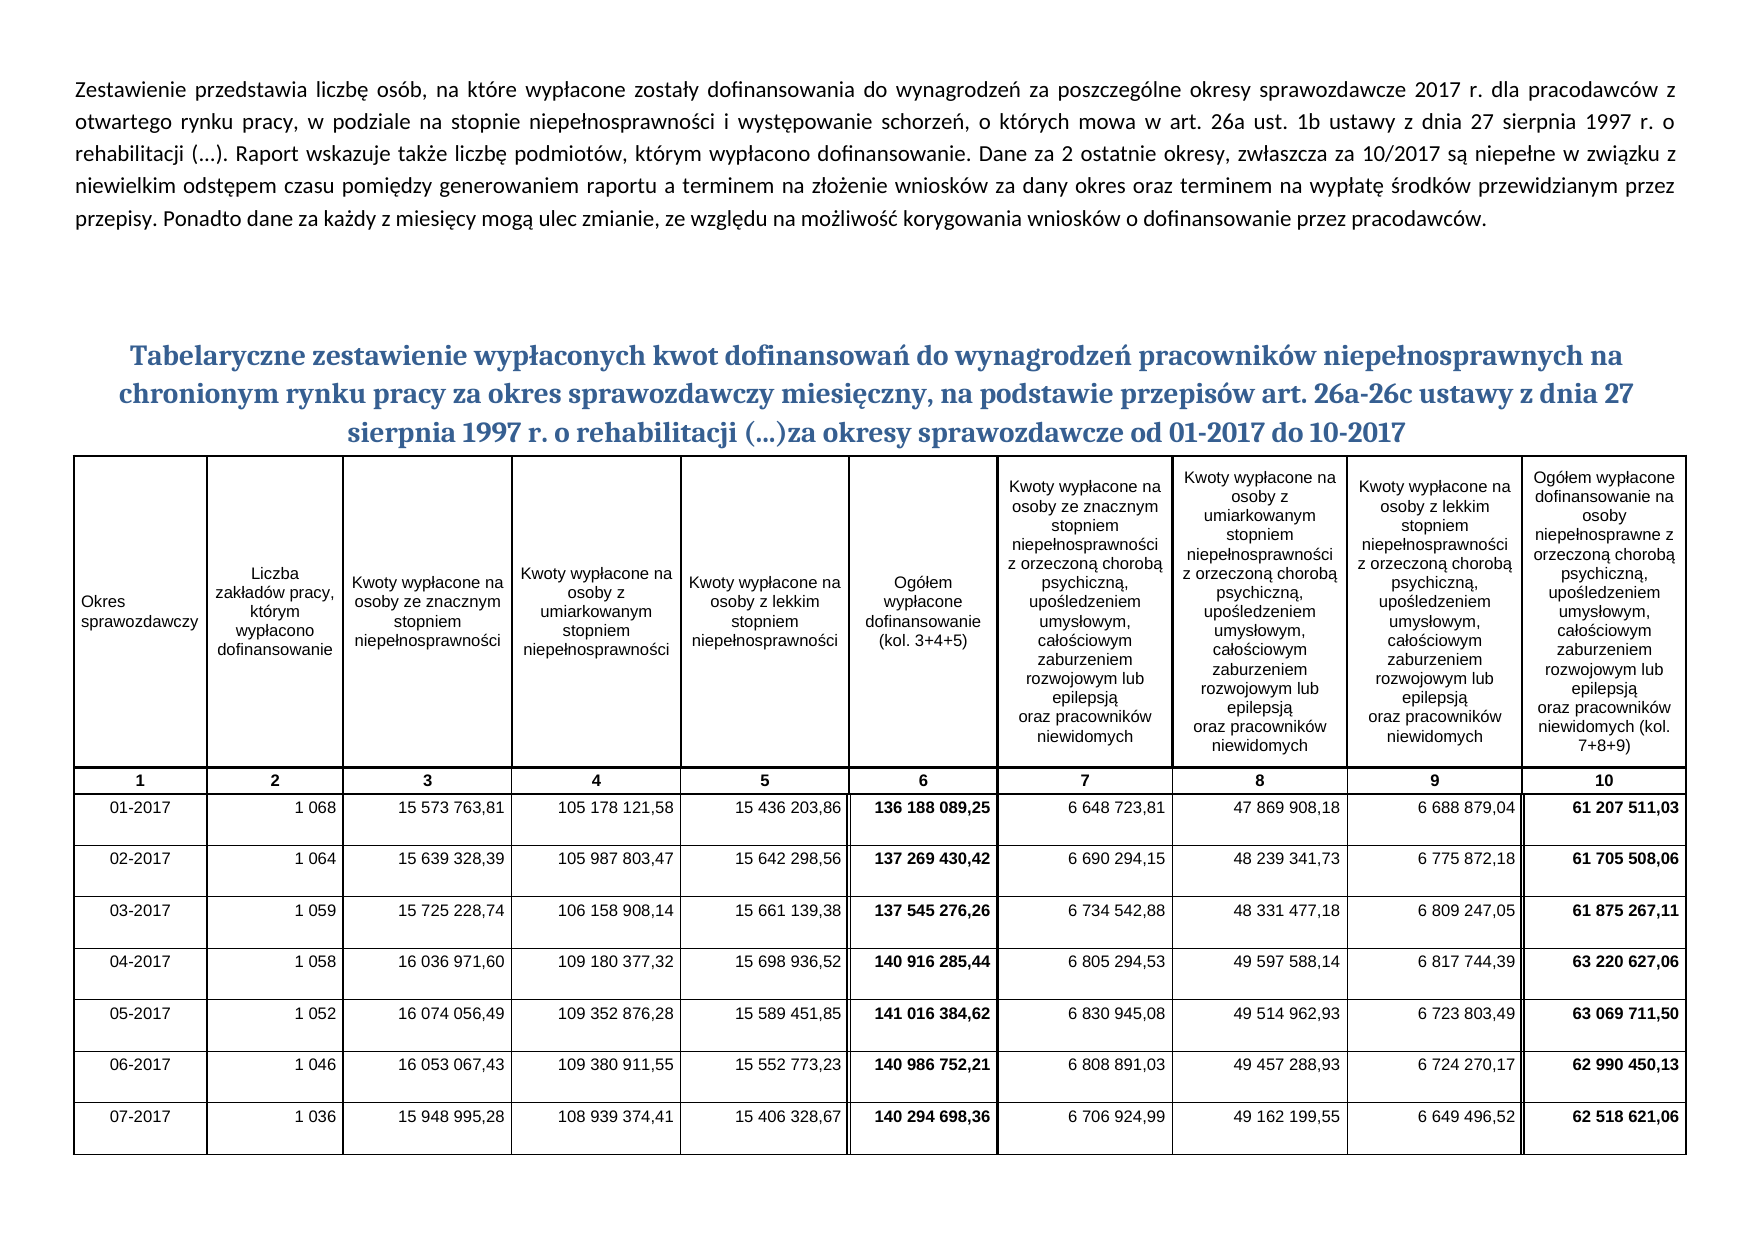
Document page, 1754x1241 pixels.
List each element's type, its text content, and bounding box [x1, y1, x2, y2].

table_header Kwoty wypłacone na osoby ze znacznym stopniem niepełnosprawności [344, 457, 511, 766]
table_cell 140 294 698,36 [851, 1103, 996, 1154]
table_cell 1 052 [208, 1000, 342, 1051]
table_cell 1 059 [208, 897, 342, 948]
table_cell 01-2017 [75, 795, 206, 844]
table_cell 4 [512, 769, 680, 793]
table_cell 63 220 627,06 [1525, 949, 1685, 999]
table_cell 1 [75, 769, 206, 793]
subtitle Tabelaryczne zestawienie wypłaconych kwot dofinansowań do wynagrodzeń pracowników niepełnosprawnych na chronionym rynku pracy za okres sprawozdawczy miesięczny, na podstawie przepisów art. 26a-26c ustawy z dnia 27 sierpnia 1997 r. o rehabilitacji (...)za okresy sprawozdawcze od 01-2017 do 10-2017 [75, 339, 1679, 449]
table_cell 1 046 [208, 1052, 342, 1102]
table_cell 05-2017 [75, 1000, 206, 1051]
table_cell 105 178 121,58 [512, 795, 680, 844]
table_header Kwoty wypłacone na osoby z lekkim stopniem niepełnosprawności z orzeczoną chorobą psychiczną, upośledzeniem umysłowym, całościowym zaburzeniem rozwojowym lub epilepsją oraz pracowników niewidomych [1348, 457, 1521, 766]
table_cell 15 406 328,67 [681, 1103, 846, 1154]
table_cell 15 573 763,81 [344, 795, 511, 844]
table_header Kwoty wypłacone na osoby ze znacznym stopniem niepełnosprawności z orzeczoną chorobą psychiczną, upośledzeniem umysłowym, całościowym zaburzeniem rozwojowym lub epilepsją oraz pracowników niewidomych [999, 457, 1171, 766]
table_cell 61 207 511,03 [1525, 795, 1685, 844]
table_header Okres sprawozdawczy [75, 457, 206, 766]
table_cell 15 589 451,85 [681, 1000, 846, 1051]
table_cell 136 188 089,25 [851, 795, 996, 844]
table_cell 6 690 294,15 [999, 846, 1172, 896]
table_cell 108 939 374,41 [512, 1103, 680, 1154]
table_cell 6 775 872,18 [1348, 846, 1520, 896]
table_header Liczba zakładów pracy, którym wypłacono dofinansowanie [208, 457, 342, 766]
table_cell 137 545 276,26 [851, 897, 996, 948]
table_cell 07-2017 [75, 1103, 206, 1154]
table_header Ogółem wypłacone dofinansowanie (kol. 3+4+5) [850, 457, 996, 766]
table_header Ogółem wypłacone dofinansowanie na osoby niepełnosprawne z orzeczoną chorobą psychiczną, upośledzeniem umysłowym, całościowym zaburzeniem rozwojowym lub epilepsją oraz pracowników niewidomych (kol. 7+8+9) [1523, 457, 1685, 766]
table_cell 6 648 723,81 [999, 795, 1172, 844]
table_cell 15 552 773,23 [681, 1052, 846, 1102]
table_cell 10 [1523, 769, 1685, 793]
table_cell 48 239 341,73 [1173, 846, 1347, 896]
table_header Kwoty wypłacone na osoby z umiarkowanym stopniem niepełnosprawności [513, 457, 680, 766]
table_cell 6 734 542,88 [999, 897, 1172, 948]
table_cell 9 [1348, 769, 1521, 793]
table_cell 15 639 328,39 [344, 846, 511, 896]
table_cell 16 053 067,43 [344, 1052, 511, 1102]
table_cell 105 987 803,47 [512, 846, 680, 896]
table_cell 137 269 430,42 [851, 846, 996, 896]
table_cell 140 916 285,44 [851, 949, 996, 999]
table_header Kwoty wypłacone na osoby z lekkim stopniem niepełnosprawności [682, 457, 848, 766]
table_cell 03-2017 [75, 897, 206, 948]
table_cell 1 036 [208, 1103, 342, 1154]
table_cell 15 436 203,86 [681, 795, 846, 844]
table_cell 7 [999, 769, 1172, 793]
table_cell 16 074 056,49 [344, 1000, 511, 1051]
table_cell 61 705 508,06 [1525, 846, 1685, 896]
table_cell 141 016 384,62 [851, 1000, 996, 1051]
table_cell 6 688 879,04 [1348, 795, 1520, 844]
table_cell 6 649 496,52 [1348, 1103, 1520, 1154]
table_cell 48 331 477,18 [1173, 897, 1347, 948]
table_cell 6 809 247,05 [1348, 897, 1520, 948]
table_cell 3 [344, 769, 511, 793]
table_cell 06-2017 [75, 1052, 206, 1102]
table_cell 109 180 377,32 [512, 949, 680, 999]
table_cell 61 875 267,11 [1525, 897, 1685, 948]
table_cell 8 [1173, 769, 1347, 793]
table_cell 49 597 588,14 [1173, 949, 1347, 999]
table_cell 106 158 908,14 [512, 897, 680, 948]
table_cell 15 698 936,52 [681, 949, 846, 999]
table_cell 62 518 621,06 [1525, 1103, 1685, 1154]
table_cell 5 [681, 769, 848, 793]
table_cell 140 986 752,21 [851, 1052, 996, 1102]
table_cell 15 725 228,74 [344, 897, 511, 948]
table_cell 6 [850, 769, 996, 793]
table_cell 02-2017 [75, 846, 206, 896]
table_cell 1 064 [208, 846, 342, 896]
table_header Kwoty wypłacone na osoby z umiarkowanym stopniem niepełnosprawności z orzeczoną chorobą psychiczną, upośledzeniem umysłowym, całościowym zaburzeniem rozwojowym lub epilepsją oraz pracowników niewidomych [1174, 457, 1346, 766]
table_cell 49 162 199,55 [1173, 1103, 1347, 1154]
table_cell 47 869 908,18 [1173, 795, 1347, 844]
table_cell 109 352 876,28 [512, 1000, 680, 1051]
table_cell 2 [208, 769, 342, 793]
table_cell 6 706 924,99 [999, 1103, 1172, 1154]
text Zestawienie przedstawia liczbę osób, na które wypłacone zostały dofinansowania do wynagrodzeń za poszczególne okresy sprawozdawcze 2017 r. dla pracodawców z otwartego rynku pracy, w podziale na stopnie niepełnosprawności i występowanie schorzeń, o których mowa w art. 26a ust. 1b ustawy z dnia 27 sierpnia 1997 r. o rehabilitacji (...). Raport wskazuje także liczbę podmiotów, którym wypłacono dofinansowanie. Dane za 2 ostatnie okresy, zwłaszcza za 10/2017 są niepełne w związku z niewielkim odstępem czasu pomiędzy generowaniem raportu a terminem na złożenie wniosków za dany okres oraz terminem na wypłatę środków przewidzianym przez przepisy. Ponadto dane za każdy z miesięcy mogą ulec zmianie, ze względu na możliwość korygowania wniosków o dofinansowanie przez pracodawców. [75, 75, 1679, 232]
table_cell 63 069 711,50 [1525, 1000, 1685, 1051]
table_cell 6 808 891,03 [999, 1052, 1172, 1102]
table_cell 1 068 [208, 795, 342, 844]
table_cell 6 830 945,08 [999, 1000, 1172, 1051]
table_cell 6 724 270,17 [1348, 1052, 1520, 1102]
table_cell 16 036 971,60 [344, 949, 511, 999]
table_cell 6 817 744,39 [1348, 949, 1520, 999]
table_cell 109 380 911,55 [512, 1052, 680, 1102]
table_cell 6 723 803,49 [1348, 1000, 1520, 1051]
table_cell 1 058 [208, 949, 342, 999]
table_cell 15 642 298,56 [681, 846, 846, 896]
table_cell 15 661 139,38 [681, 897, 846, 948]
table_cell 49 457 288,93 [1173, 1052, 1347, 1102]
table_cell 6 805 294,53 [999, 949, 1172, 999]
table_cell 49 514 962,93 [1173, 1000, 1347, 1051]
table_cell 04-2017 [75, 949, 206, 999]
table_cell 15 948 995,28 [344, 1103, 511, 1154]
table_cell 62 990 450,13 [1525, 1052, 1685, 1102]
